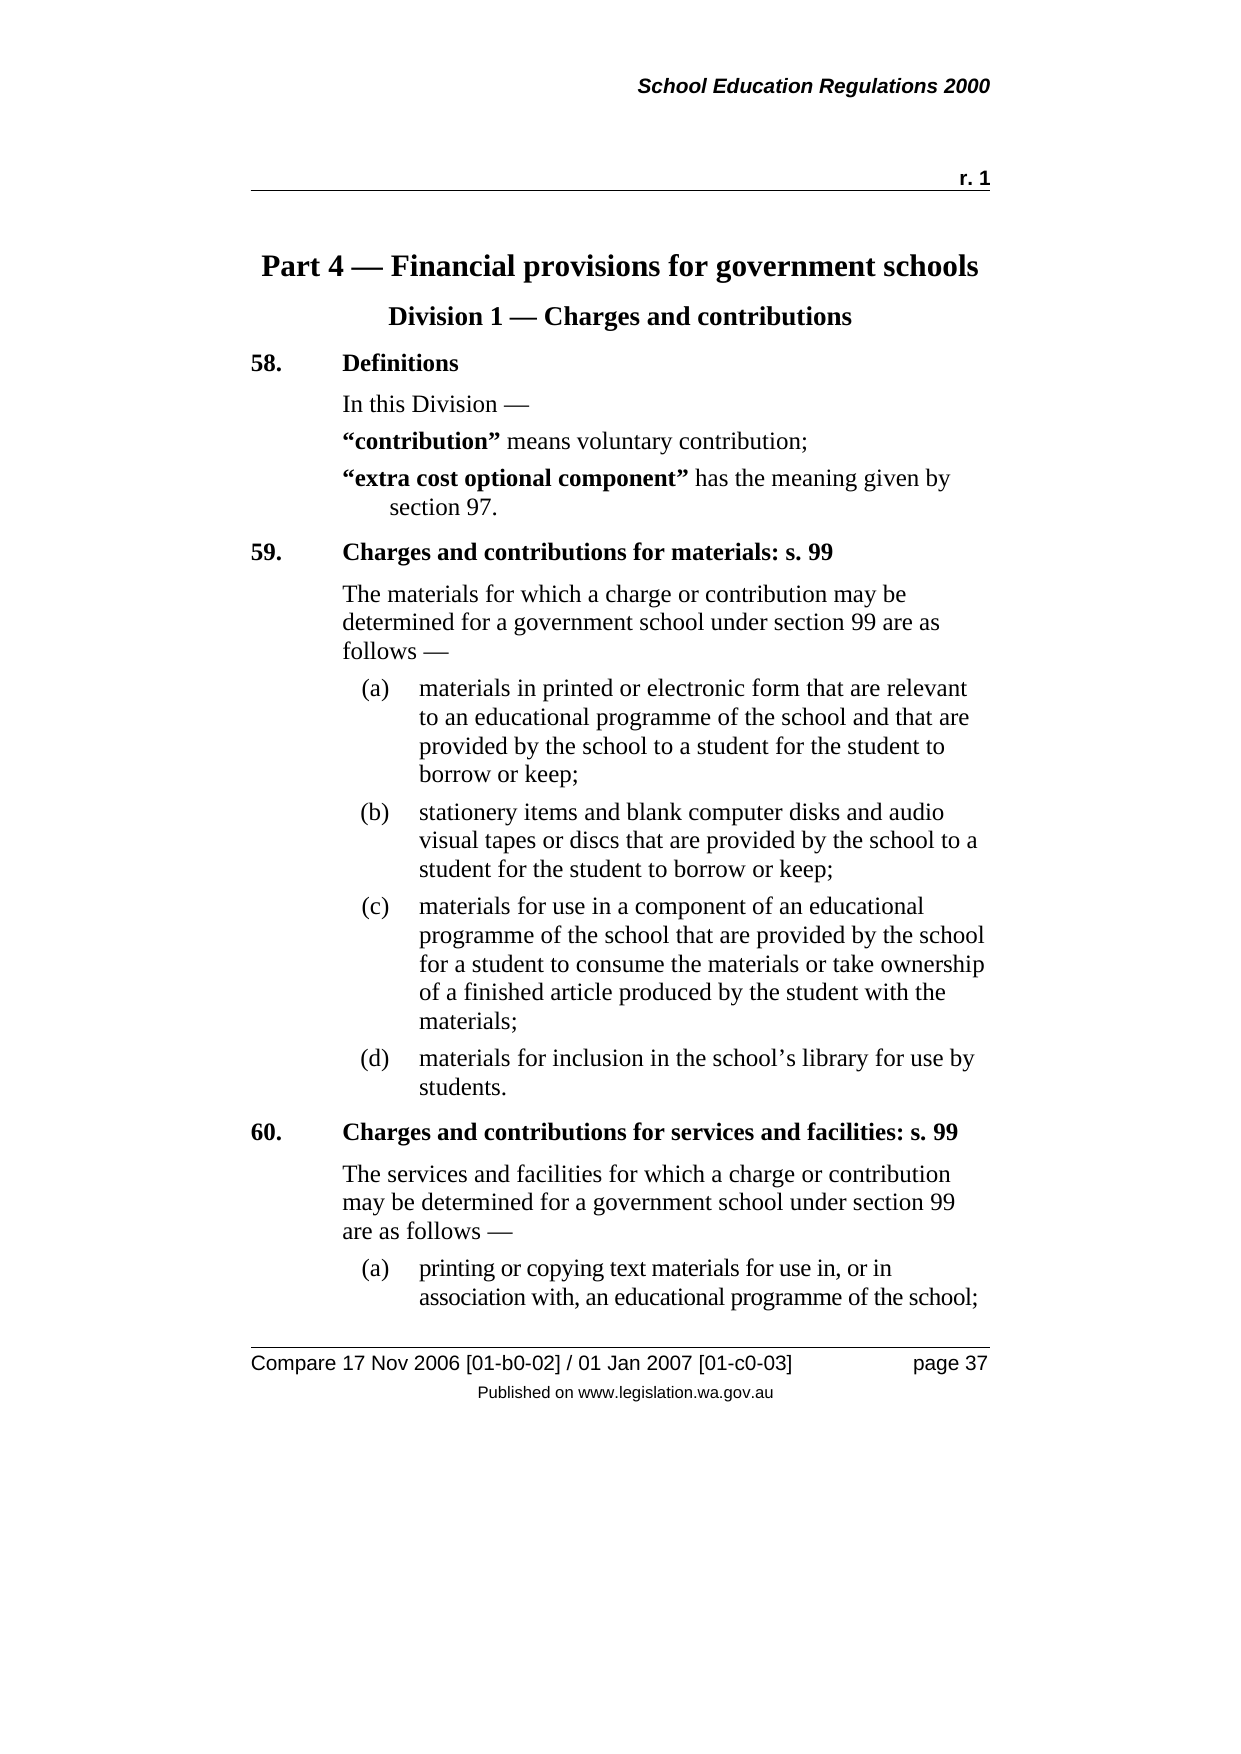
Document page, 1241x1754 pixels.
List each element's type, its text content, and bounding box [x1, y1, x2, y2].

text “contribution” means voluntary contribution; [251, 426, 990, 455]
text (a) materials in printed or electronic form that are relevant to an educational programme of the school and that are provided by the school to a student for the student to borrow or keep; [251, 673, 990, 788]
subtitle 58. Definitions [251, 348, 990, 377]
subtitle 59. Charges and contributions for materials: s. 99 [251, 537, 990, 566]
subtitle Part 4 — Financial provisions for government schools [251, 247, 990, 283]
text “extra cost optional component” has the meaning given by section 97. [251, 463, 990, 521]
text (b) stationery items and blank computer disks and audio visual tapes or discs that are provided by the school to a student for the student to borrow or keep; [251, 797, 990, 883]
text (c) materials for use in a component of an educational programme of the school that are provided by the school for a student to consume the materials or take ownership of a finished article produced by the student with the materials; [251, 891, 990, 1035]
text (d) materials for inclusion in the school’s library for use by students. [251, 1043, 990, 1101]
subtitle Division 1 — Charges and contributions [251, 300, 990, 331]
text In this Division — [251, 389, 990, 418]
text The materials for which a charge or contribution may be determined for a government school under section 99 are as follows — [251, 579, 990, 665]
text The services and facilities for which a charge or contribution may be determined for a government school under section 99 are as follows — [251, 1159, 990, 1245]
text (a) printing or copying text materials for use in, or in association with, an educational programme of the school; [251, 1253, 990, 1311]
subtitle 60. Charges and contributions for services and facilities: s. 99 [251, 1117, 990, 1146]
